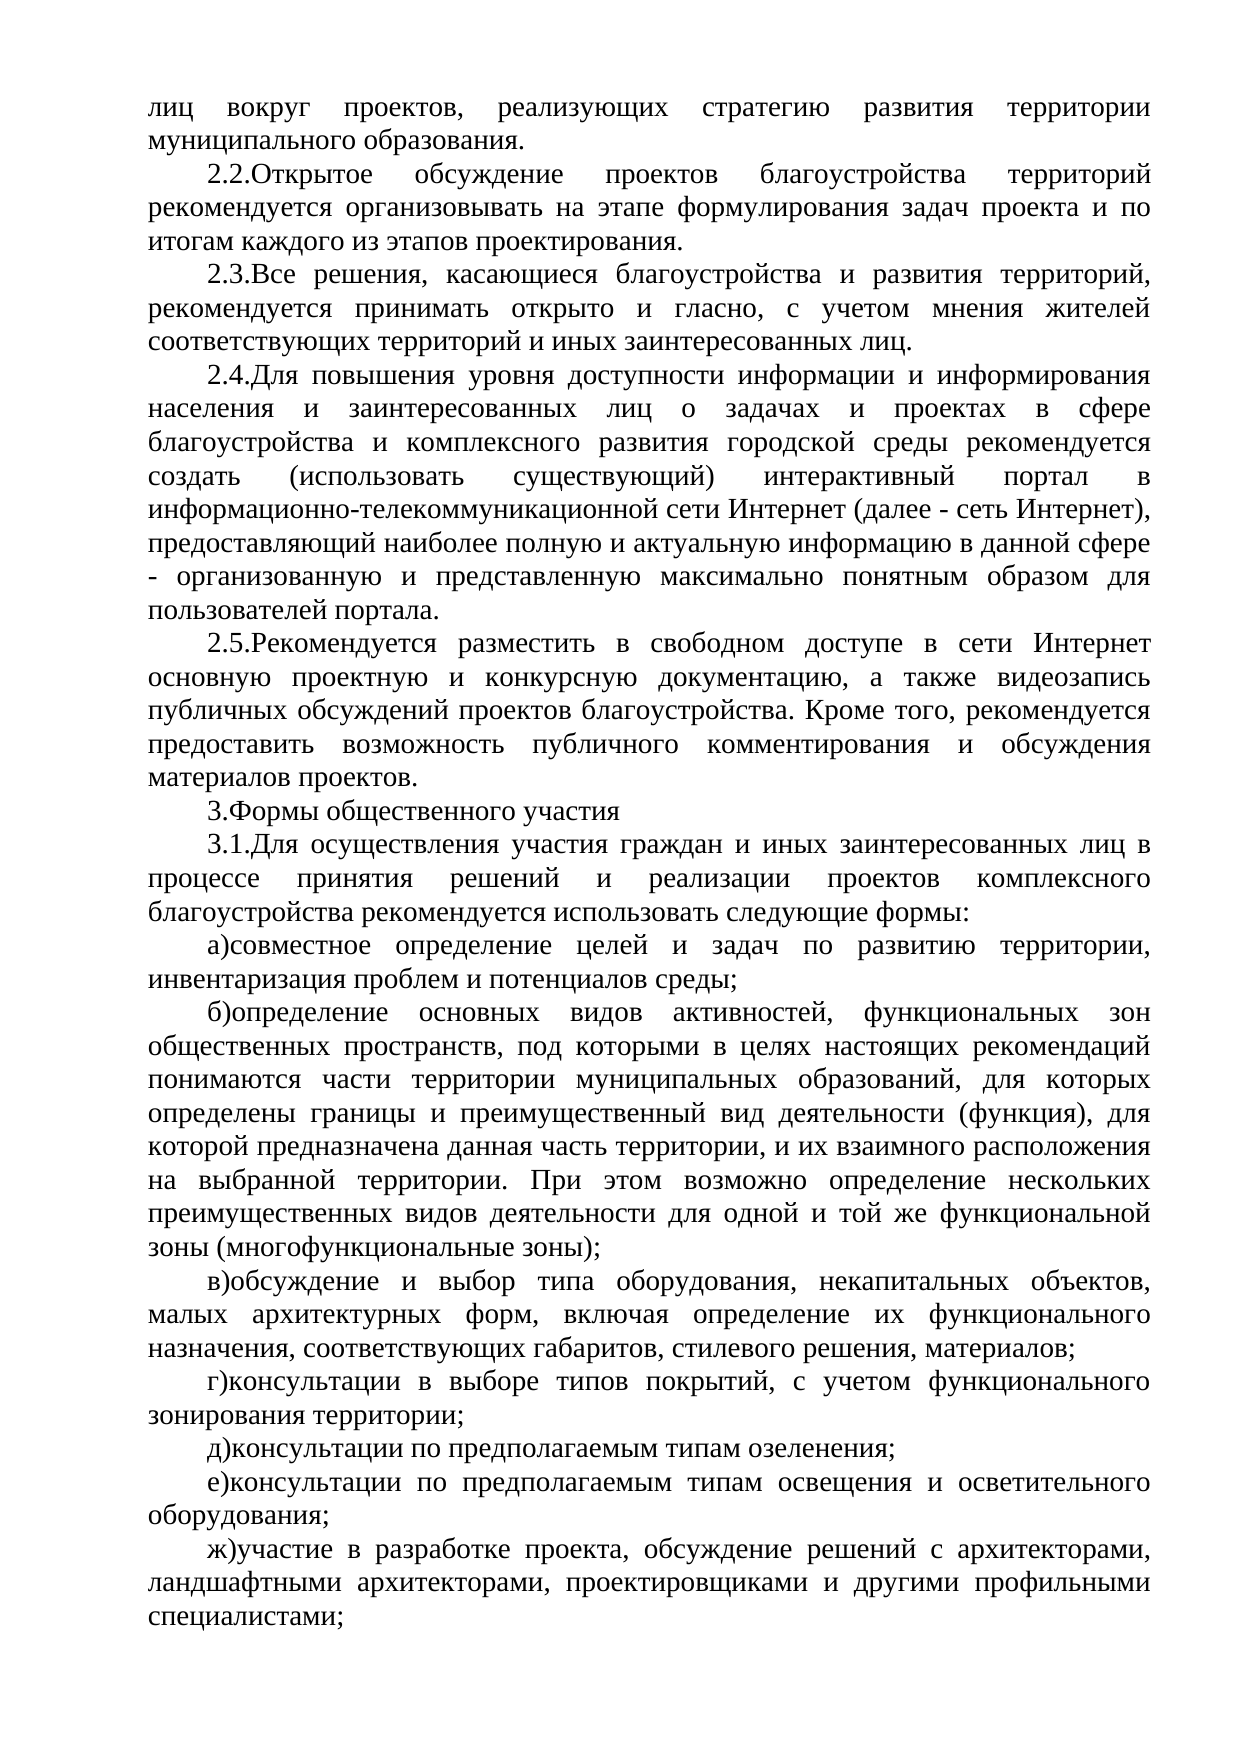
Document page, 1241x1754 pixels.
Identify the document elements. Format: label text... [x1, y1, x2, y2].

text е)консультации по предполагаемым типам освещения и осветительного оборудования; [148, 1464, 1152, 1531]
text 3.1.Для осуществления участия граждан и иных заинтересованных лиц в процессе принятия решений и реализации проектов комплексного благоустройства рекомендуется использовать следующие формы: [148, 827, 1152, 927]
text б)определение основных видов активностей, функциональных зон общественных пространств, под которыми в целях настоящих рекомендаций понимаются части территории муниципальных образований, для которых определены границы и преимущественный вид деятельности (функция), для которой предназначена данная часть территории, и их взаимного расположения на выбранной территории. При этом возможно определение нескольких преимущественных видов деятельности для одной и той же функциональной зоны (многофункциональные зоны); [148, 994, 1152, 1263]
text 2.5.Рекомендуется разместить в свободном доступе в сети Интернет основную проектную и конкурсную документацию, а также видеозапись публичных обсуждений проектов благоустройства. Кроме того, рекомендуется предоставить возможность публичного комментирования и обсуждения материалов проектов. [148, 625, 1152, 793]
text 2.2.Открытое обсуждение проектов благоустройства территорий рекомендуется организовывать на этапе формулирования задач проекта и по итогам каждого из этапов проектирования. [148, 156, 1152, 256]
text д)консультации по предполагаемым типам озеленения; [148, 1430, 1152, 1464]
text 2.4.Для повышения уровня доступности информации и информирования населения и заинтересованных лиц о задачах и проектах в сфере благоустройства и комплексного развития городской среды рекомендуется создать (использовать существующий) интерактивный портал в информационно-телекоммуникационной сети Интернет (далее - сеть Интернет), предоставляющий наиболее полную и актуальную информацию в данной сфере - организованную и представленную максимально понятным образом для пользователей портала. [148, 357, 1152, 625]
text г)консультации в выборе типов покрытий, с учетом функционального зонирования территории; [148, 1363, 1152, 1430]
text в)обсуждение и выбор типа оборудования, некапитальных объектов, малых архитектурных форм, включая определение их функционального назначения, соответствующих габаритов, стилевого решения, материалов; [148, 1263, 1152, 1363]
text а)совместное определение целей и задач по развитию территории, инвентаризация проблем и потенциалов среды; [148, 927, 1152, 994]
text ж)участие в разработке проекта, обсуждение решений с архитекторами, ландшафтными архитекторами, проектировщиками и другими профильными специалистами; [148, 1531, 1152, 1632]
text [148, 89, 1152, 156]
text 3.Формы общественного участия [148, 793, 1152, 827]
text 2.3.Все решения, касающиеся благоустройства и развития территорий, рекомендуется принимать открыто и гласно, с учетом мнения жителей соответствующих территорий и иных заинтересованных лиц. [148, 256, 1152, 357]
